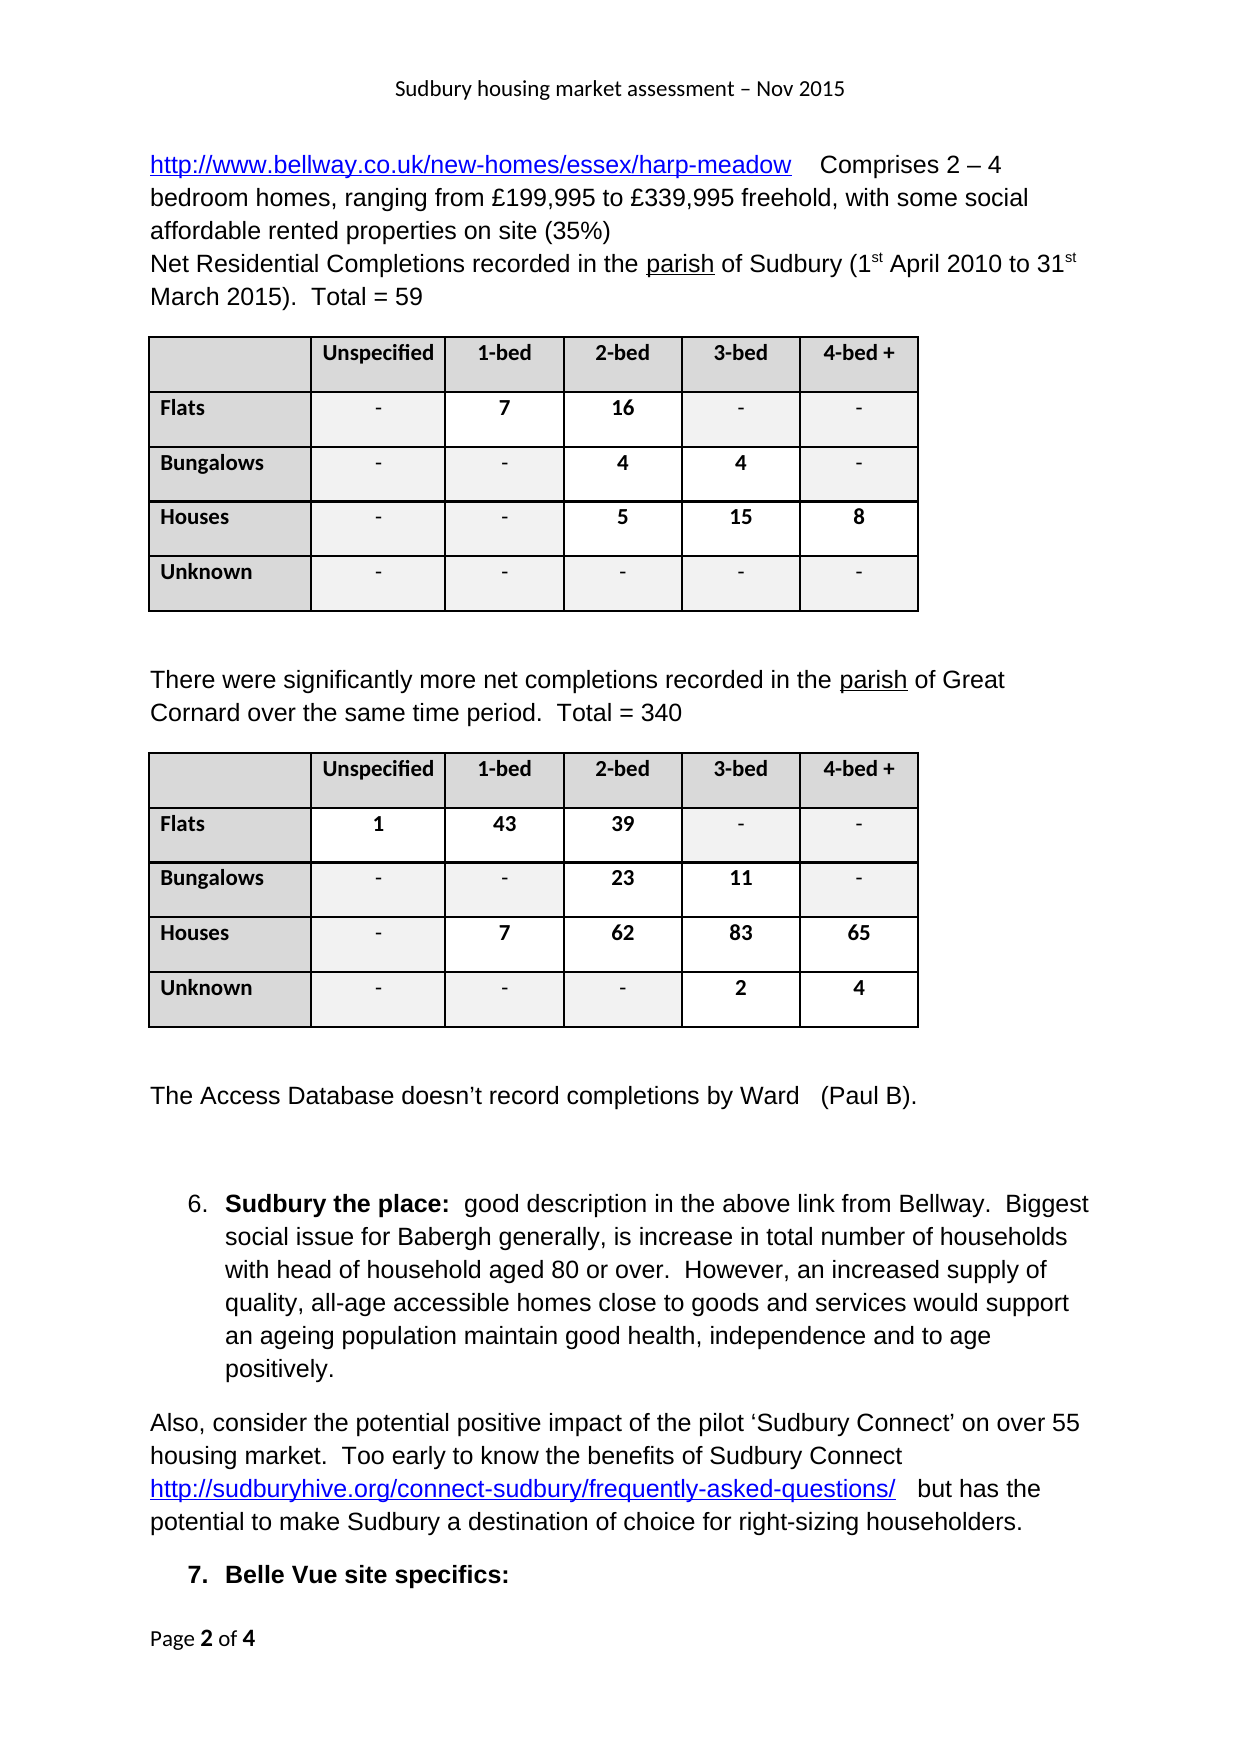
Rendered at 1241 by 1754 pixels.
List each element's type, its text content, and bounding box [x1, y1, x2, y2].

table_cell 23 [565, 864, 681, 916]
table_cell Unknown [150, 973, 310, 1026]
table_cell 1 [312, 809, 444, 861]
table_cell - [312, 918, 444, 971]
table_cell 62 [565, 918, 681, 971]
table_header 1-bed [446, 754, 563, 807]
table_cell 15 [683, 503, 799, 555]
table_cell 43 [446, 809, 563, 861]
table_header Unspecified [312, 338, 444, 391]
table_cell - [312, 973, 444, 1026]
table_header 1-bed [446, 338, 563, 391]
table_cell Flats [150, 393, 310, 446]
table_header 4-bed + [801, 754, 917, 807]
table_cell 83 [683, 918, 799, 971]
text Also, consider the potential positive impact of the pilot ‘Sudbury Connect’ on over 55 housing market. Too early to know the benefits of Sudbury Connect http://sudburyhive.org/connect-sudbury/frequently-asked-questions/ but has the potential to make Sudbury a destination of choice for right-sizing householders. [150, 1408, 1090, 1535]
table_cell 7 [446, 393, 563, 446]
table_header 3-bed [683, 338, 799, 391]
table_cell - [683, 393, 799, 446]
text http://www.bellway.co.uk/new-homes/essex/harp-meadow Comprises 2 – 4 bedroom homes, ranging from £199,995 to £339,995 freehold, with some social affordable rented properties on site (35%) Net Residential Completions recorded in the parish of Sudbury (1st April 2010 to 31st March 2015). Total = 59 [150, 150, 1090, 311]
table_cell - [801, 809, 917, 861]
table_header Unspecified [312, 754, 444, 807]
table_cell - [312, 503, 444, 555]
table_cell Bungalows [150, 448, 310, 500]
table_cell - [565, 557, 681, 610]
table_cell - [446, 973, 563, 1026]
list Sudbury the place: good description in the above link from Bellway. Biggest social issue for Babergh generally, is increase in total number of households with head of household aged 80 or over. However, an increased supply of quality, all-age accessible homes close to goods and services would support an ageing population maintain good health, independence and to age positively. [187, 1189, 1090, 1382]
table_cell - [565, 973, 681, 1026]
table_cell 11 [683, 864, 799, 916]
table_cell 5 [565, 503, 681, 555]
table_cell - [801, 448, 917, 500]
table_cell Unknown [150, 557, 310, 610]
table_header 2-bed [565, 754, 681, 807]
table_cell 4 [801, 973, 917, 1026]
text There were significantly more net completions recorded in the parish of Great Cornard over the same time period. Total = 340 [150, 665, 1090, 727]
table_header [150, 338, 310, 391]
table_cell 4 [683, 448, 799, 500]
table_cell Flats [150, 809, 310, 861]
text The Access Database doesn’t record completions by Ward (Paul B). [150, 1081, 1090, 1110]
table_cell 16 [565, 393, 681, 446]
table_cell 8 [801, 503, 917, 555]
table_cell 65 [801, 918, 917, 971]
table_cell - [801, 864, 917, 916]
table_cell 39 [565, 809, 681, 861]
table_cell 7 [446, 918, 563, 971]
table_header 4-bed + [801, 338, 917, 391]
table_cell - [312, 393, 444, 446]
table_cell - [446, 557, 563, 610]
table_cell - [683, 557, 799, 610]
table_cell - [801, 557, 917, 610]
list Belle Vue site specifics: [187, 1561, 1090, 1589]
table_cell 4 [565, 448, 681, 500]
table_cell - [683, 809, 799, 861]
table_cell - [446, 864, 563, 916]
table_cell Houses [150, 503, 310, 555]
table_header 2-bed [565, 338, 681, 391]
table_cell - [446, 503, 563, 555]
table_cell - [312, 557, 444, 610]
table_cell - [312, 864, 444, 916]
table_cell - [312, 448, 444, 500]
table_cell - [801, 393, 917, 446]
table_header 3-bed [683, 754, 799, 807]
table_cell 2 [683, 973, 799, 1026]
table_cell Houses [150, 918, 310, 971]
table_cell Bungalows [150, 864, 310, 916]
table_cell - [446, 448, 563, 500]
table_header [150, 754, 310, 807]
